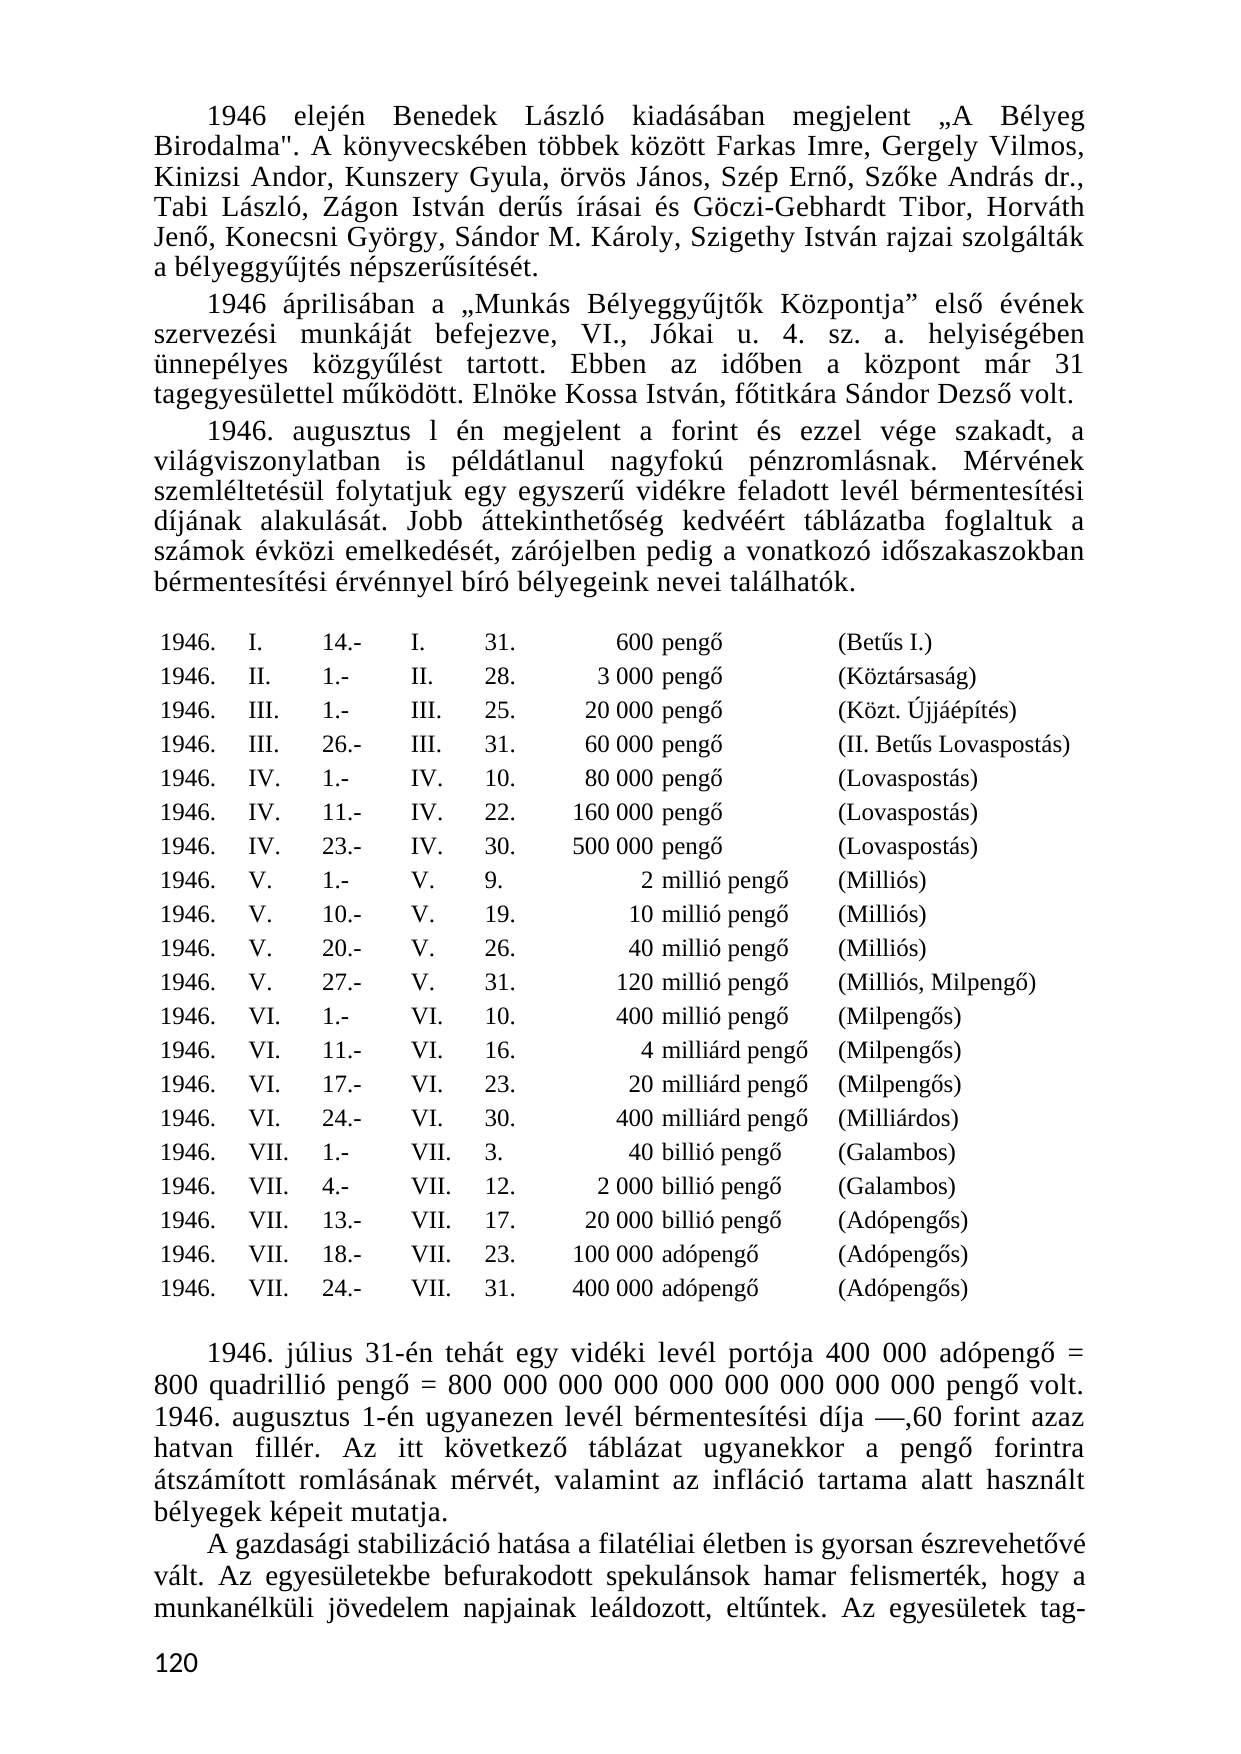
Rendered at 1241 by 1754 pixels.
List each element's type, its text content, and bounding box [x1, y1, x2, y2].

table_cell 160 000 [539, 797, 657, 831]
table_cell 1946. [155, 661, 244, 695]
table_header I. [244, 628, 318, 661]
table_cell 4.- [318, 1171, 406, 1205]
table_cell V. [244, 899, 318, 933]
table_cell 25. [480, 695, 539, 729]
table_cell V. [406, 899, 480, 933]
table_cell VII. [244, 1239, 318, 1273]
table_cell V. [244, 933, 318, 967]
table_cell VI. [244, 1069, 318, 1103]
table_cell VI. [244, 1035, 318, 1069]
table_header pengő [658, 628, 834, 661]
table_cell milliárd pengő [658, 1069, 834, 1103]
table_cell 2 [539, 865, 657, 899]
table_cell 10 [539, 899, 657, 933]
table_cell III. [406, 695, 480, 729]
table_cell 10. [480, 1001, 539, 1035]
table_cell 23. [480, 1239, 539, 1273]
table_header 31. [480, 628, 539, 661]
table_cell IV. [406, 831, 480, 865]
table_cell VI. [406, 1103, 480, 1137]
table_cell II. [244, 661, 318, 695]
table_header 14.- [318, 628, 406, 661]
table_cell 40 [539, 933, 657, 967]
table_cell VII. [406, 1171, 480, 1205]
table_cell 1.- [318, 661, 406, 695]
table_cell 20 000 [539, 695, 657, 729]
table_cell (Adópengős) [834, 1273, 1085, 1307]
table_cell (Milpengős) [834, 1069, 1085, 1103]
table_cell IV. [244, 797, 318, 831]
table_cell milliárd pengő [658, 1035, 834, 1069]
table_cell 23.- [318, 831, 406, 865]
table_cell 18.- [318, 1239, 406, 1273]
table_cell VII. [244, 1137, 318, 1171]
table_cell (Közt. Újjáépítés) [834, 695, 1085, 729]
table_cell (Milliós) [834, 899, 1085, 933]
table_cell 1.- [318, 865, 406, 899]
table_cell (Lovaspostás) [834, 831, 1085, 865]
table_cell IV. [406, 797, 480, 831]
table_cell VI. [406, 1001, 480, 1035]
table_cell 9. [480, 865, 539, 899]
table_cell 1946. [155, 1171, 244, 1205]
table_cell adópengő [658, 1273, 834, 1307]
table_cell 1946. [155, 797, 244, 831]
text 1946 elején Benedek László kiadásában megjelent „A Bélyeg Birodalma". A könyvecskében többek között Farkas Imre, Gergely Vilmos, Kinizsi Andor, Kunszery Gyula, örvös János, Szép Ernő, Szőke András dr., Tabi László, Zágon István derűs írásai és Göczi-Gebhardt Tibor, Horváth Jenő, Konecsni György, Sándor M. Károly, Szigethy István rajzai szolgálták a bélyeggyűjtés népszerűsítését. [153, 102, 1087, 283]
table_cell 31. [480, 967, 539, 1001]
table_cell 10.- [318, 899, 406, 933]
table_cell 24.- [318, 1273, 406, 1307]
table_cell 1946. [155, 1103, 244, 1137]
table_cell pengő [658, 831, 834, 865]
table_cell 1946. [155, 865, 244, 899]
table_cell VI. [244, 1001, 318, 1035]
table_cell (Milliárdos) [834, 1103, 1085, 1137]
table_cell 20.- [318, 933, 406, 967]
text 1946. július 31-én tehát egy vidéki levél portója 400 000 adópengő = 800 quadrillió pengő = 800 000 000 000 000 000 000 000 000 pengő volt. 1946. augusztus 1-én ugyanezen levél bérmentesítési díja —,60 forint azaz hatvan fillér. Az itt következő táblázat ugyanekkor a pengő forintra átszámított romlásának mérvét, valamint az infláció tartama alatt használt bélyegek képeit mutatja. [153, 1337, 1087, 1528]
table_cell IV. [244, 763, 318, 797]
table_cell 500 000 [539, 831, 657, 865]
table_cell 400 000 [539, 1273, 657, 1307]
table_cell 28. [480, 661, 539, 695]
table_cell (Milliós) [834, 865, 1085, 899]
table_cell 120 [539, 967, 657, 1001]
table_cell (Lovaspostás) [834, 763, 1085, 797]
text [153, 1528, 1087, 1623]
table_cell V. [244, 967, 318, 1001]
table_cell V. [406, 933, 480, 967]
table_cell millió pengő [658, 865, 834, 899]
table_header I. [406, 628, 480, 661]
table_cell 1946. [155, 1001, 244, 1035]
table_cell (Adópengős) [834, 1239, 1085, 1273]
table_cell 1946. [155, 695, 244, 729]
table_cell 1946. [155, 1069, 244, 1103]
table_cell 80 000 [539, 763, 657, 797]
table_cell 17. [480, 1205, 539, 1239]
table_header 1946. [155, 628, 244, 661]
table_cell 1.- [318, 1137, 406, 1171]
table_cell 1.- [318, 1001, 406, 1035]
table_cell V. [406, 865, 480, 899]
table_cell pengő [658, 729, 834, 763]
table_cell III. [406, 729, 480, 763]
table_header (Betűs I.) [834, 628, 1085, 661]
table_cell VI. [406, 1035, 480, 1069]
table_cell (Köztársaság) [834, 661, 1085, 695]
table_cell 17.- [318, 1069, 406, 1103]
text 1946. augusztus l én megjelent a forint és ezzel vége szakadt, a világviszonylatban is példátlanul nagyfokú pénzromlásnak. Mérvének szemléltetésül folytatjuk egy egyszerű vidékre feladott levél bérmentesítési díjának alakulását. Jobb áttekinthetőség kedvéért táblázatba foglaltuk a számok évközi emelkedését, zárójelben pedig a vonatkozó időszakaszokban bérmentesítési érvénnyel bíró bélyegeink nevei találhatók. [153, 416, 1087, 597]
table_cell 60 000 [539, 729, 657, 763]
table_cell II. [406, 661, 480, 695]
table_cell 12. [480, 1171, 539, 1205]
table_cell millió pengő [658, 933, 834, 967]
table_cell pengő [658, 695, 834, 729]
table_cell (Galambos) [834, 1137, 1085, 1171]
table_cell millió pengő [658, 967, 834, 1001]
table_cell 1946. [155, 899, 244, 933]
table_cell 26.- [318, 729, 406, 763]
table_cell (Milliós) [834, 933, 1085, 967]
table_cell pengő [658, 661, 834, 695]
table_cell VI. [406, 1069, 480, 1103]
table_cell V. [244, 865, 318, 899]
table_cell pengő [658, 797, 834, 831]
table_cell 4 [539, 1035, 657, 1069]
table_cell 1946. [155, 1137, 244, 1171]
table_cell 11.- [318, 1035, 406, 1069]
table_cell pengő [658, 763, 834, 797]
table_cell 22. [480, 797, 539, 831]
table_cell VI. [244, 1103, 318, 1137]
table_cell 1946. [155, 1205, 244, 1239]
table_cell (Milliós, Milpengő) [834, 967, 1085, 1001]
table_cell 1946. [155, 831, 244, 865]
table_cell 3 000 [539, 661, 657, 695]
table_cell 1946. [155, 967, 244, 1001]
table_cell VII. [406, 1273, 480, 1307]
table_cell (Galambos) [834, 1171, 1085, 1205]
table_cell 30. [480, 831, 539, 865]
table_cell 1946. [155, 729, 244, 763]
table_cell millió pengő [658, 899, 834, 933]
table_cell 400 [539, 1001, 657, 1035]
table_cell (Lovaspostás) [834, 797, 1085, 831]
table_cell VII. [244, 1171, 318, 1205]
table_cell 10. [480, 763, 539, 797]
table_cell 31. [480, 729, 539, 763]
table_cell milliárd pengő [658, 1103, 834, 1137]
table_cell 30. [480, 1103, 539, 1137]
table_cell 2 000 [539, 1171, 657, 1205]
table_cell 27.- [318, 967, 406, 1001]
table_cell 1.- [318, 763, 406, 797]
table_cell 3. [480, 1137, 539, 1171]
table_cell 26. [480, 933, 539, 967]
table_cell 13.- [318, 1205, 406, 1239]
table_cell 1946. [155, 1035, 244, 1069]
table_cell III. [244, 729, 318, 763]
table_cell adópengő [658, 1239, 834, 1273]
table_cell (Milpengős) [834, 1001, 1085, 1035]
text 1946 áprilisában a „Munkás Bélyeggyűjtők Központja” első évének szervezési munkáját befejezve, VI., Jókai u. 4. sz. a. helyiségében ünnepélyes közgyűlést tartott. Ebben az időben a központ már 31 tagegyesülettel működött. Elnöke Kossa István, főtitkára Sándor Dezső volt. [153, 289, 1087, 410]
table_cell (Milpengős) [834, 1035, 1085, 1069]
table_cell IV. [406, 763, 480, 797]
table_cell 400 [539, 1103, 657, 1137]
table_cell (Adópengős) [834, 1205, 1085, 1239]
table_cell 20 [539, 1069, 657, 1103]
table_cell VII. [244, 1205, 318, 1239]
table_cell 100 000 [539, 1239, 657, 1273]
table_cell 19. [480, 899, 539, 933]
table_cell 11.- [318, 797, 406, 831]
table_cell 16. [480, 1035, 539, 1069]
table_cell 1946. [155, 763, 244, 797]
table_cell 40 [539, 1137, 657, 1171]
table_cell IV. [244, 831, 318, 865]
table_cell VII. [406, 1239, 480, 1273]
table_cell millió pengő [658, 1001, 834, 1035]
table_cell VII. [406, 1205, 480, 1239]
table_cell 1946. [155, 1273, 244, 1307]
table_cell 1946. [155, 1239, 244, 1273]
table_cell VII. [244, 1273, 318, 1307]
table_cell 1946. [155, 933, 244, 967]
table_cell billió pengő [658, 1137, 834, 1171]
table_cell V. [406, 967, 480, 1001]
table_cell 23. [480, 1069, 539, 1103]
table_cell billió pengő [658, 1205, 834, 1239]
table_cell 31. [480, 1273, 539, 1307]
table_cell billió pengő [658, 1171, 834, 1205]
table_cell 20 000 [539, 1205, 657, 1239]
table_cell VII. [406, 1137, 480, 1171]
table_cell III. [244, 695, 318, 729]
table_cell 24.- [318, 1103, 406, 1137]
table_header 600 [539, 628, 657, 661]
table_cell 1.- [318, 695, 406, 729]
table_cell (II. Betűs Lovaspostás) [834, 729, 1085, 763]
